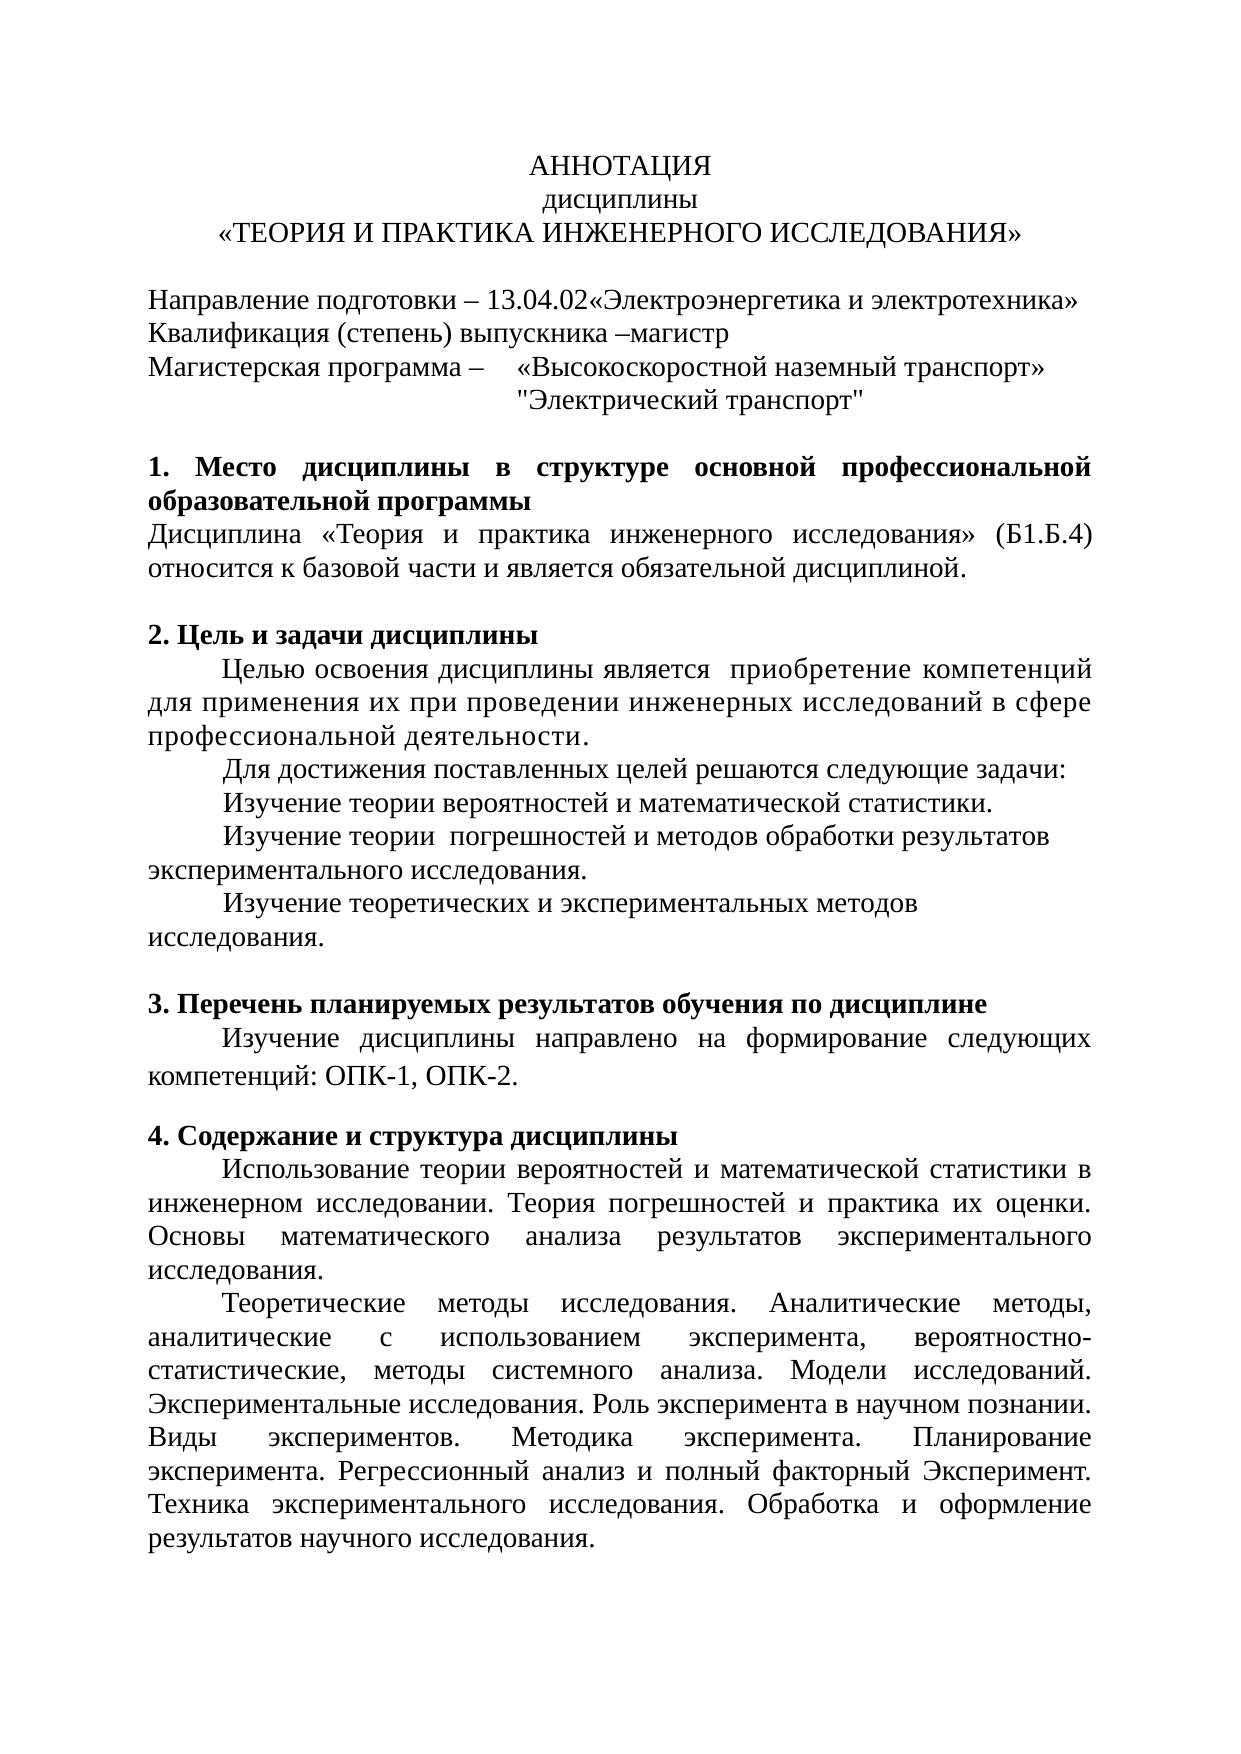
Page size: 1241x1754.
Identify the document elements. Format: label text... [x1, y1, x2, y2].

text 3. Перечень планируемых результатов обучения по дисциплине [148, 986, 1092, 1020]
text 2. Цель и задачи дисциплины [148, 617, 1092, 651]
text Направление подготовки – 13.04.02«Электроэнергетика и электротехника» [148, 282, 1092, 315]
text Для достижения поставленных целей решаются следующие задачи: [148, 751, 1092, 785]
text Теоретические методы исследования. Аналитические методы, аналитические с использованием эксперимента, вероятностно-статистические, методы системного анализа. Модели исследований. Экспериментальные исследования. Роль эксперимента в научном познании. Виды экспериментов. Методика эксперимента. Планирование эксперимента. Регрессионный анализ и полный факторный Эксперимент. Техника экспериментального исследования. Обработка и оформление результатов научного исследования. [148, 1285, 1092, 1554]
text Изучение теоретических и экспериментальных методов исследования. [148, 886, 1092, 953]
text Квалификация (степень) выпускника –магистр [148, 315, 1092, 349]
list Целью освоения дисциплины является приобретение компетенций для применения их при проведении инженерных исследований в сфере профессиональной деятельности. [148, 651, 1093, 751]
text Изучение теории вероятностей и математической статистики. [148, 785, 1092, 818]
text Изучение дисциплины направлено на формирование следующих компетенций: ОПК-1, ОПК-2. [148, 1020, 1092, 1092]
text Магистерская программа – «Высокоскоростной наземный транспорт» [148, 349, 1092, 382]
text Дисциплина «Теория и практика инженерного исследования» (Б1.Б.4) относится к базовой части и является обязательной дисциплиной. [148, 517, 1092, 584]
text "Электрический транспорт" [148, 382, 1092, 416]
text АННОТАЦИЯ [148, 148, 1092, 181]
text 4. Содержание и структура дисциплины [148, 1118, 1092, 1151]
text «ТЕОРИЯ И ПРАКТИКА ИНЖЕНЕРНОГО ИССЛЕДОВАНИЯ» [148, 215, 1092, 248]
text дисциплины [148, 181, 1092, 215]
text Использование теории вероятностей и математической статистики в инженерном исследовании. Теория погрешностей и практика их оценки. Основы математического анализа результатов экспериментального исследования. [148, 1151, 1092, 1285]
text Изучение теории погрешностей и методов обработки результатов экспериментального исследования. [148, 818, 1092, 886]
text 1. Место дисциплины в структуре основной профессиональной образовательной программы [148, 449, 1092, 517]
